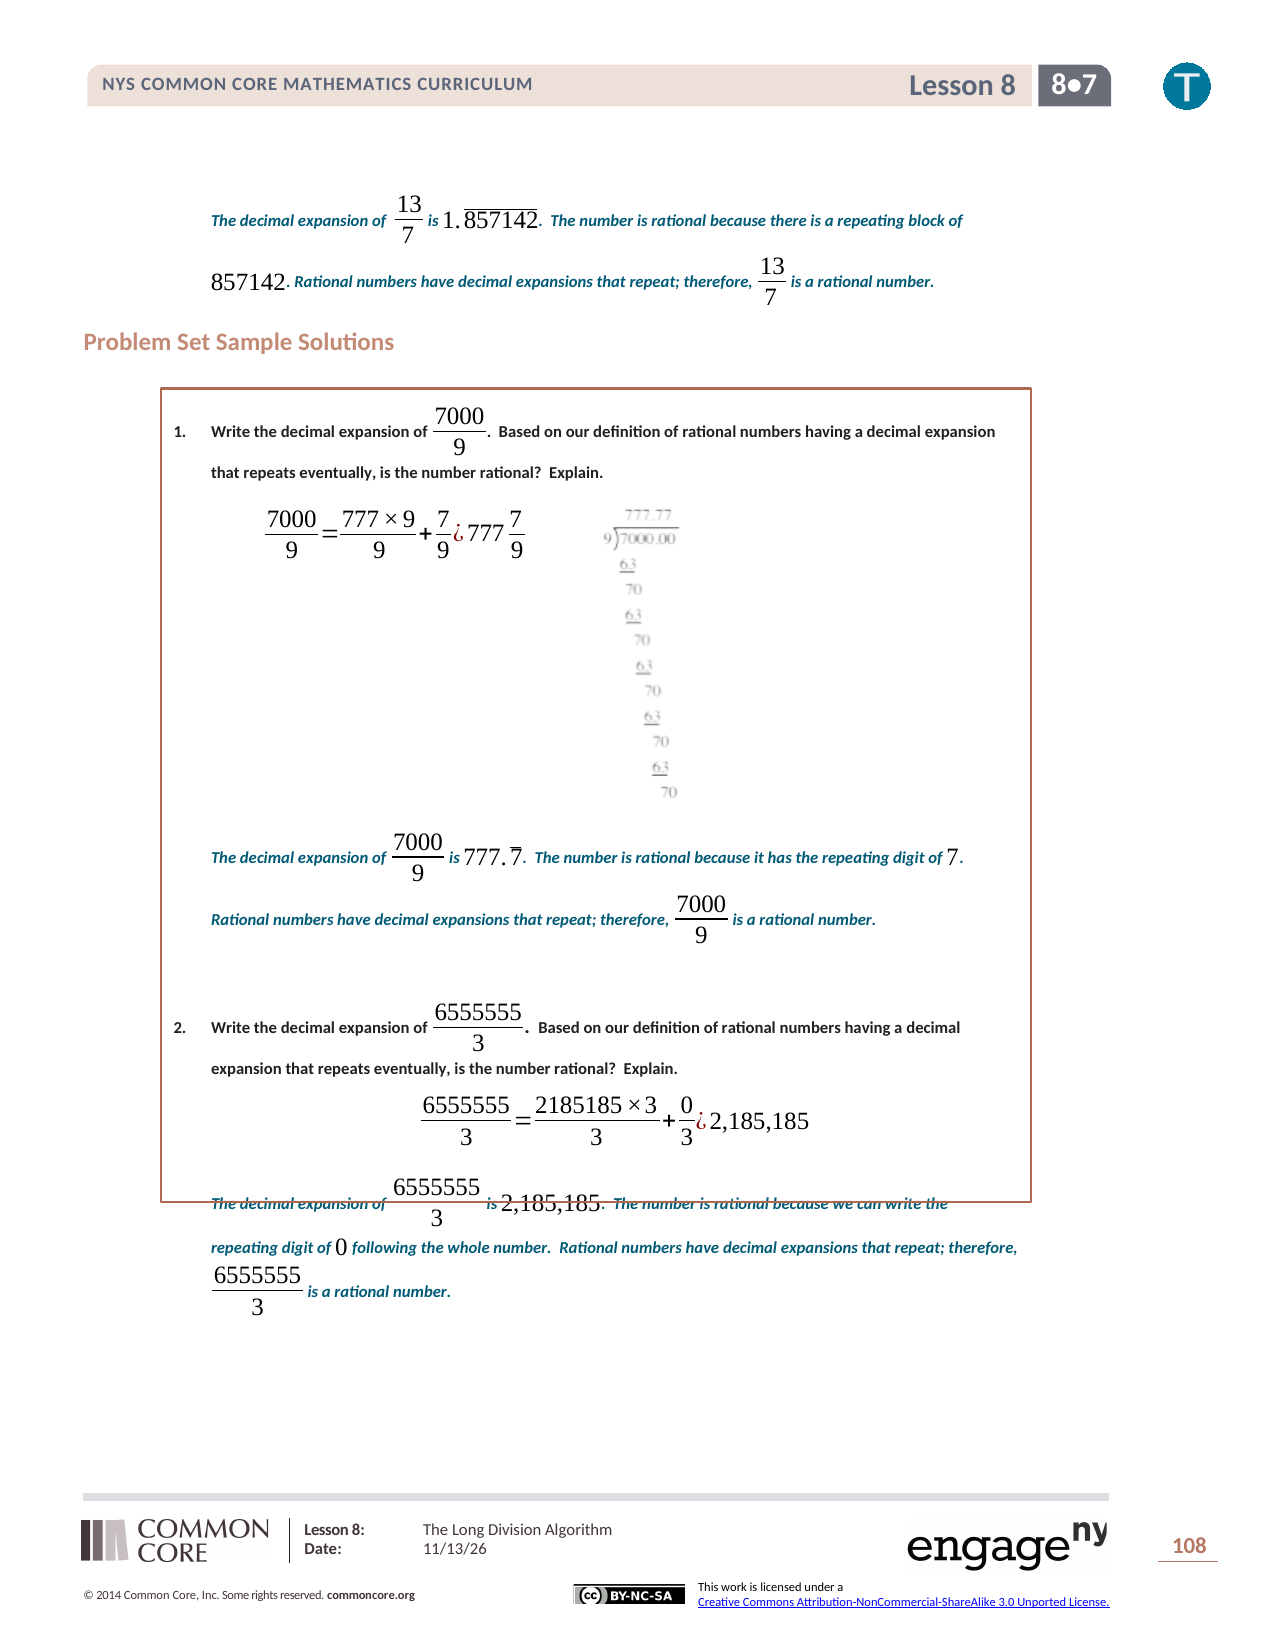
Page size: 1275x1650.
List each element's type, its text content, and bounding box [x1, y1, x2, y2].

list Write the decimal expansion of . Based on our definition of rational numbers having a decimal expansion that repeats eventually, is the number rational? Explain. [173, 998, 1018, 1079]
text The decimal expansion of is . The number is rational because we can write the repeating digit of following the whole number. Rational numbers have decimal expansions that repeat; therefore, is a rational number. [211, 1174, 1018, 1201]
list Write the decimal expansion of . Based on our definition of rational numbers having a decimal expansion that repeats eventually, is the number rational? Explain. [173, 402, 1018, 483]
table_header [200, 490, 589, 816]
text Problem Set Sample Solutions [83, 327, 1108, 356]
table_header [590, 490, 979, 816]
picture [572, 1584, 685, 1604]
text The decimal expansion of is . The number is rational because we can write the repeating digit of following the whole number. Rational numbers have decimal expansions that repeat; therefore, is a rational number. [211, 1203, 1018, 1321]
text The decimal expansion of is . The number is rational because it has the repeating digit of . Rational numbers have decimal expansions that repeat; therefore, is a rational number. [211, 828, 1018, 949]
picture [906, 1518, 1107, 1573]
text The decimal expansion of is . The number is rational because there is a repeating block of . Rational numbers have decimal expansions that repeat; therefore, is a rational number. [211, 191, 1018, 311]
picture [81, 1517, 269, 1562]
